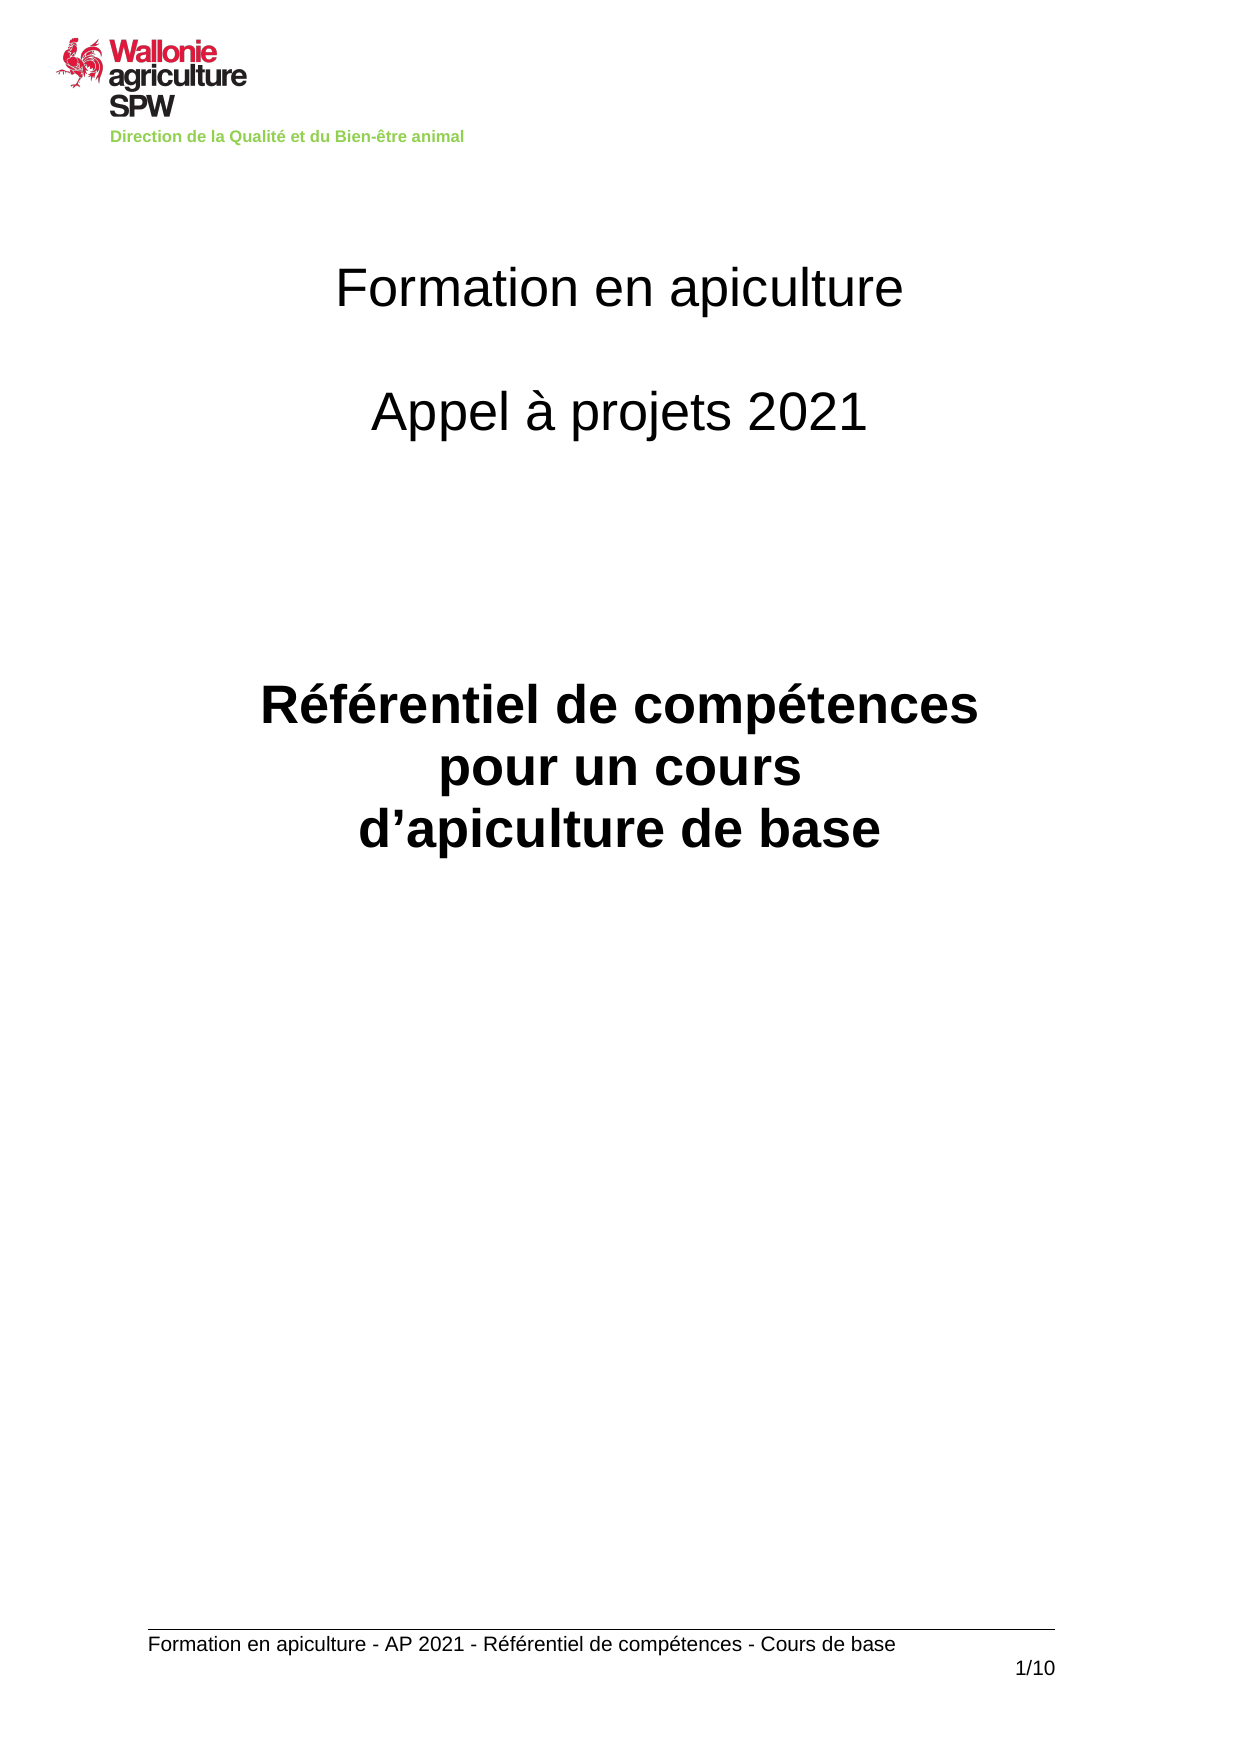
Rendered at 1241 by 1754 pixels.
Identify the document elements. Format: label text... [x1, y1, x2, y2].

text d’apiculture de base [148, 797, 1093, 859]
text Formation en apiculture [148, 255, 1093, 318]
text Appel à projets 2021 [148, 380, 1093, 442]
picture [56, 37, 247, 117]
text Référentiel de compétences [148, 672, 1093, 734]
text pour un cours [148, 734, 1093, 797]
